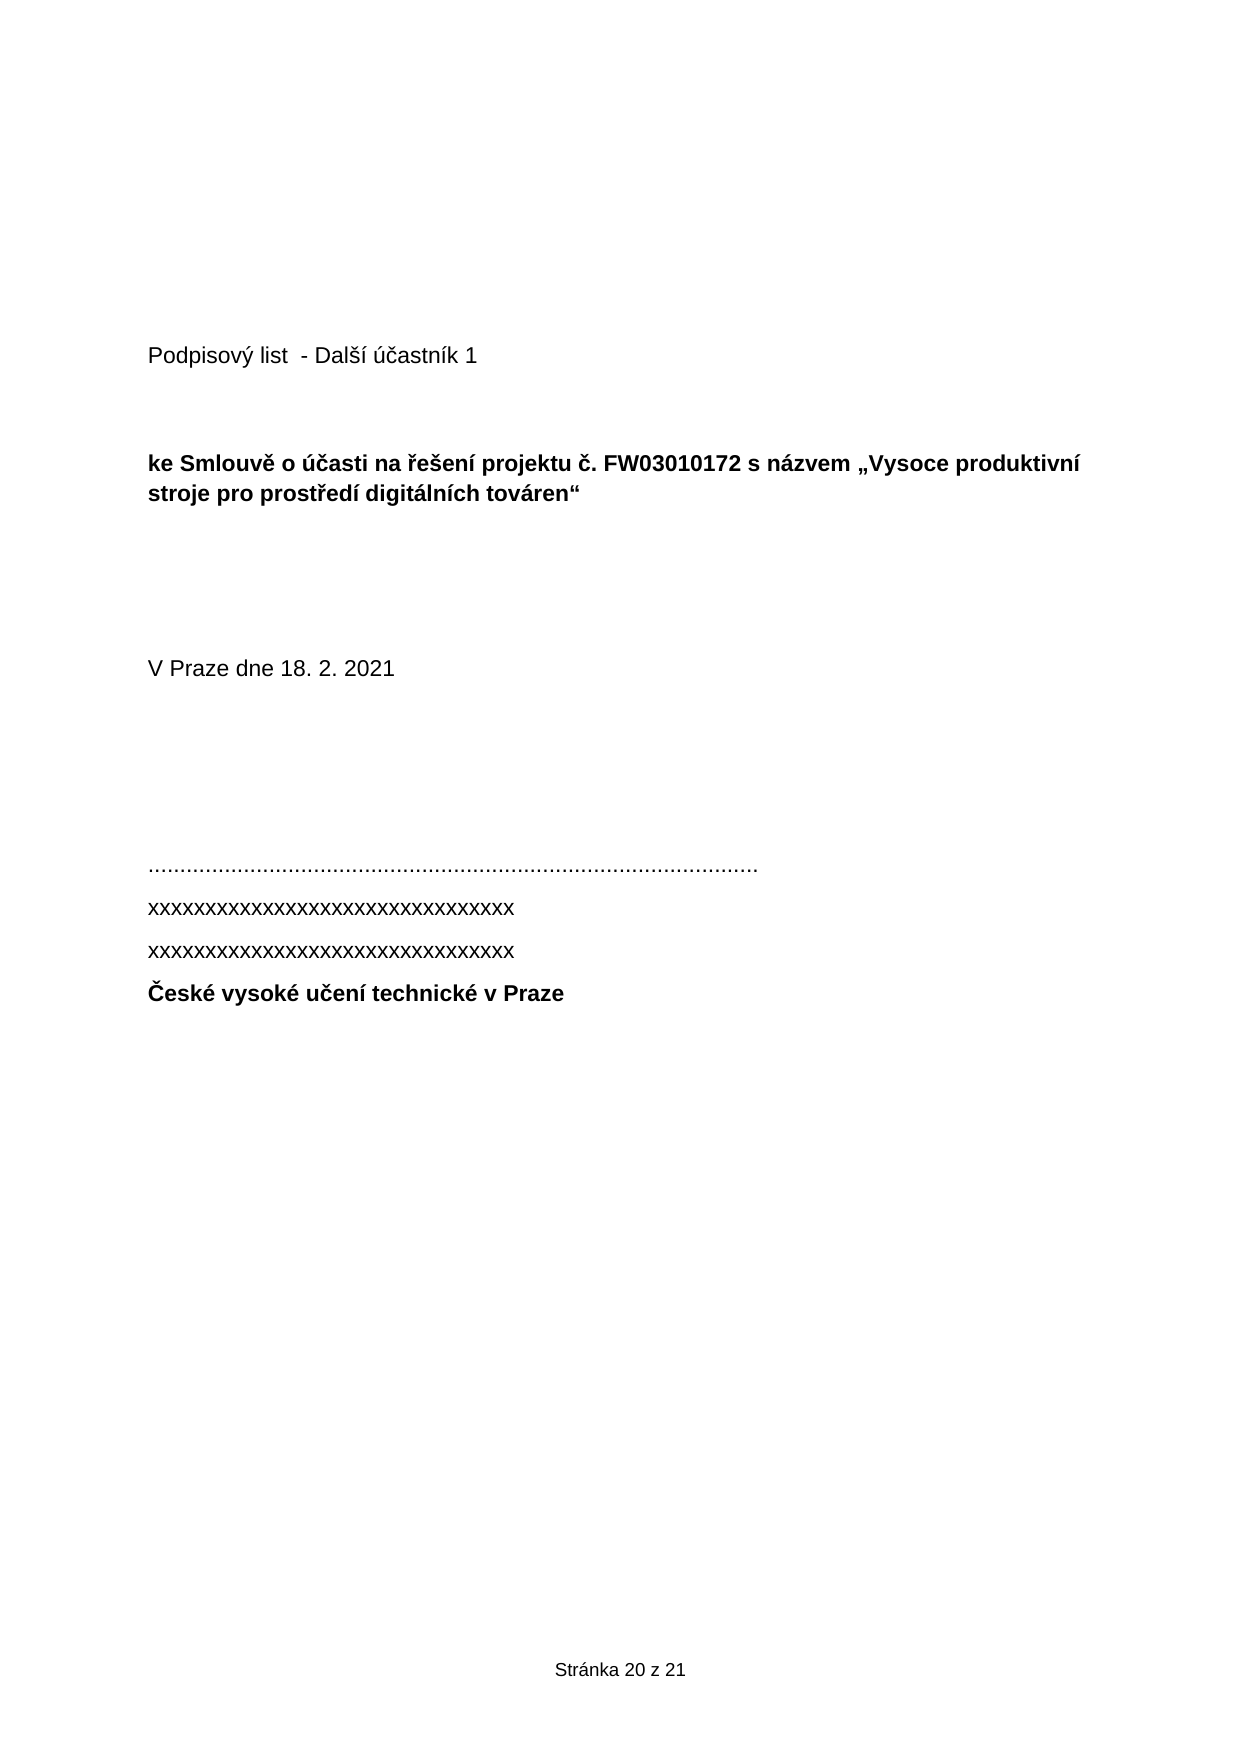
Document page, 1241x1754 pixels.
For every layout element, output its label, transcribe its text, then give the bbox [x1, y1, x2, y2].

text České vysoké učení technické v Praze [148, 979, 1093, 1006]
text ke Smlouvě o účasti na řešení projektu č. FW03010172 s názvem „Vysoce produktivní stroje pro prostředí digitálních továren“ [148, 450, 1093, 506]
text V Praze dne 18. 2. 2021 [148, 654, 1093, 681]
text xxxxxxxxxxxxxxxxxxxxxxxxxxxxxxxx [148, 894, 1093, 921]
text Podpisový list - Další účastník 1 [148, 342, 1093, 368]
text xxxxxxxxxxxxxxxxxxxxxxxxxxxxxxxx [148, 937, 1093, 963]
text ................................................................................................ [148, 851, 1093, 878]
